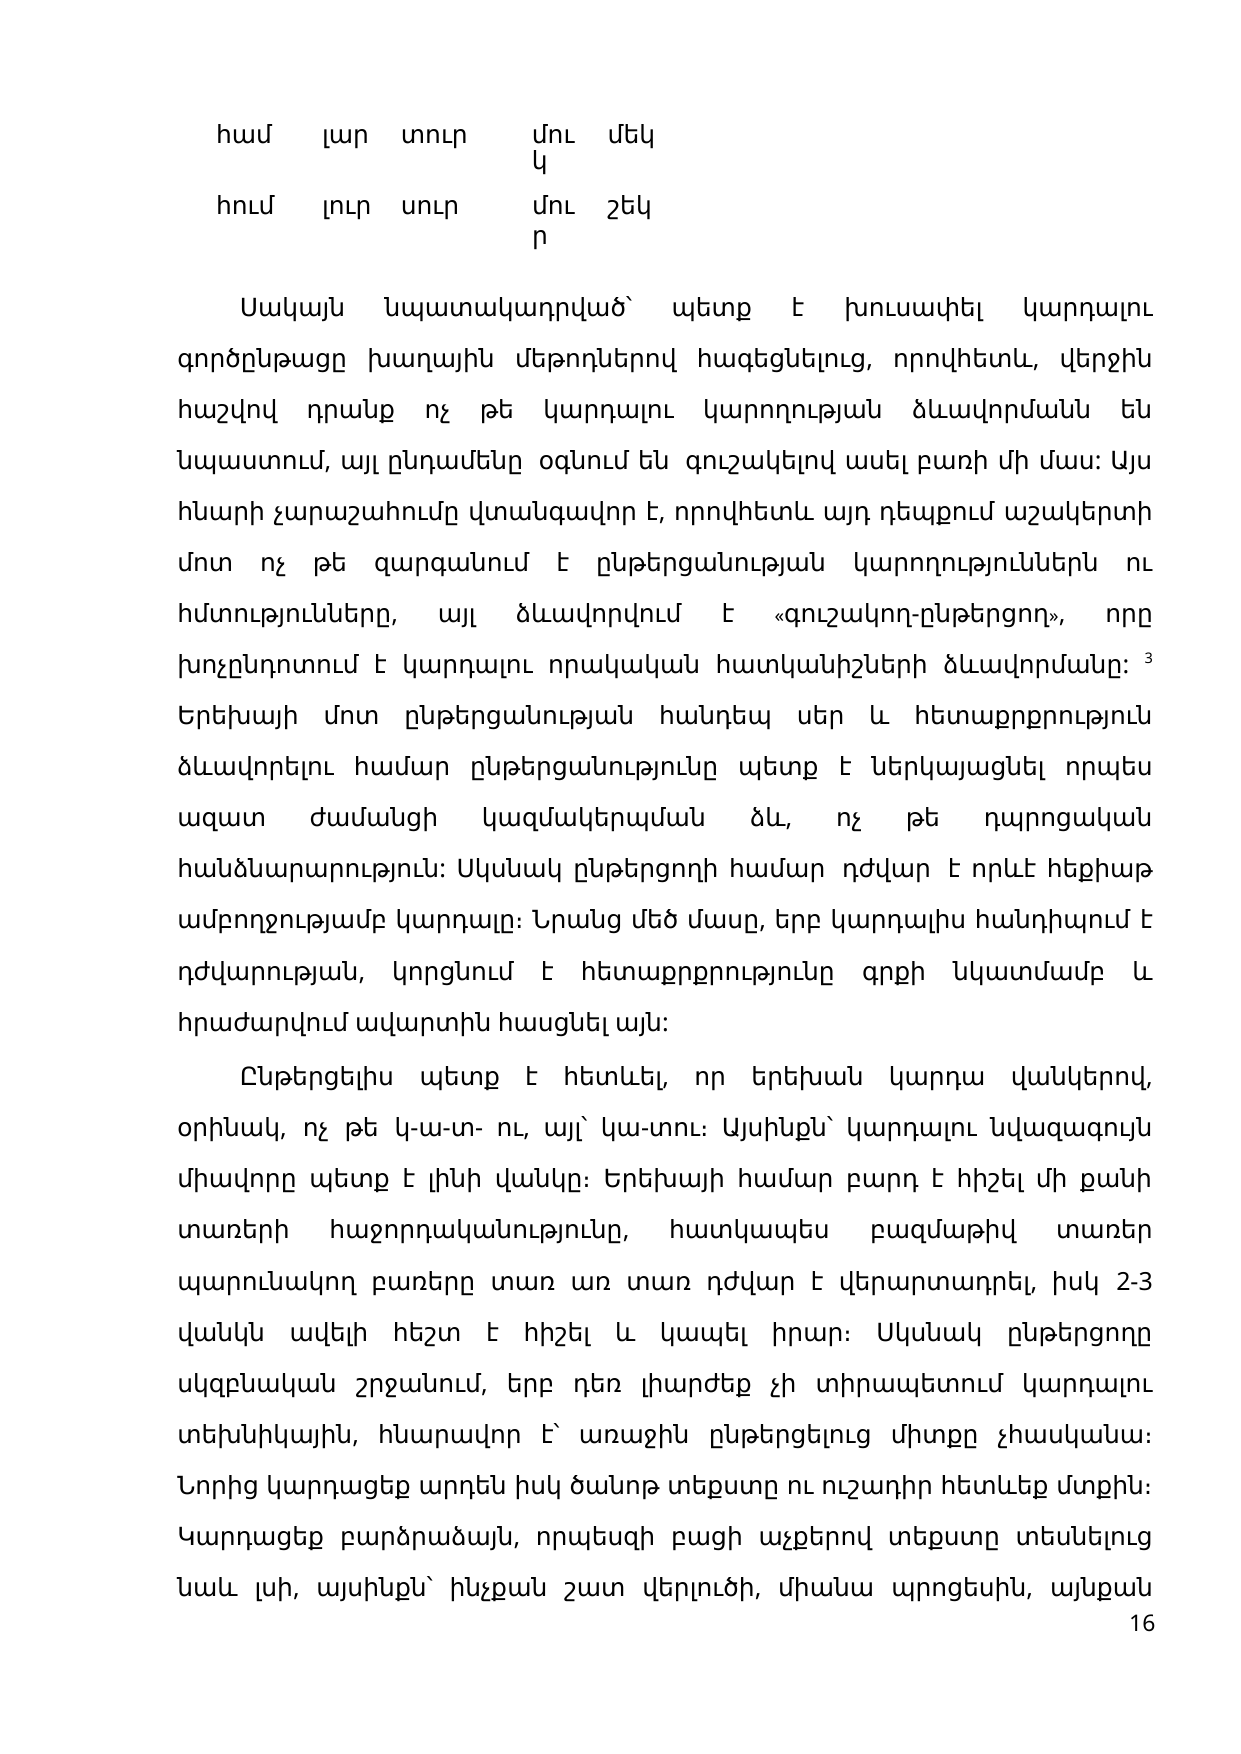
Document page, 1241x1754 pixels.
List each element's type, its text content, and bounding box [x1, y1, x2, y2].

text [177, 1059, 1153, 1603]
table_cell մուր [512, 175, 607, 251]
table_cell հում [211, 175, 296, 251]
table_cell սուր [401, 175, 512, 251]
table_header տուր [401, 123, 512, 175]
table_header մուկ [512, 123, 607, 175]
table_header համ [211, 123, 296, 175]
table_cell լուր [296, 175, 401, 251]
table_cell շեկ [608, 175, 680, 251]
table_header լար [296, 123, 401, 175]
text Սակայն նպատակադրված՝ պետք է խուսափել կարդալու գործընթացը խաղային մեթոդներով հագեցնելուց, որովհետև, վերջին հաշվով դրանք ոչ թե կարդալու կարողության ձևավորմանն են նպաստում, այլ ընդամենը օգնում են գուշակելով ասել բառի մի մաս: Այս հնարի չարաշահումը վտանգավոր է, որովհետև այդ դեպքում աշակերտի մոտ ոչ թե զարգանում է ընթերցանության կարողություններն ու հմտությունները, այլ ձևավորվում է «գուշակող-ընթերցող», որը խոչընդոտում է կարդալու որակական հատկանիշների ձևավորմանը: 3 Երեխայի մոտ ընթերցանության հանդեպ սեր և հետաքրքրություն ձևավորելու համար ընթերցանությունը պետք է ներկայացնել որպես ազատ ժամանցի կազմակերպման ձև, ոչ թե դպրոցական հանձնարարություն: Սկսնակ ընթերցողի համար դժվար է որևէ հեքիաթ ամբողջությամբ կարդալը։ Նրանց մեծ մասը, երբ կարդալիս հանդիպում է դժվարության, կորցնում է հետաքրքրությունը գրքի նկատմամբ և հրաժարվում ավարտին հասցնել այն: [177, 290, 1153, 1038]
table_header մեկ [608, 123, 680, 175]
